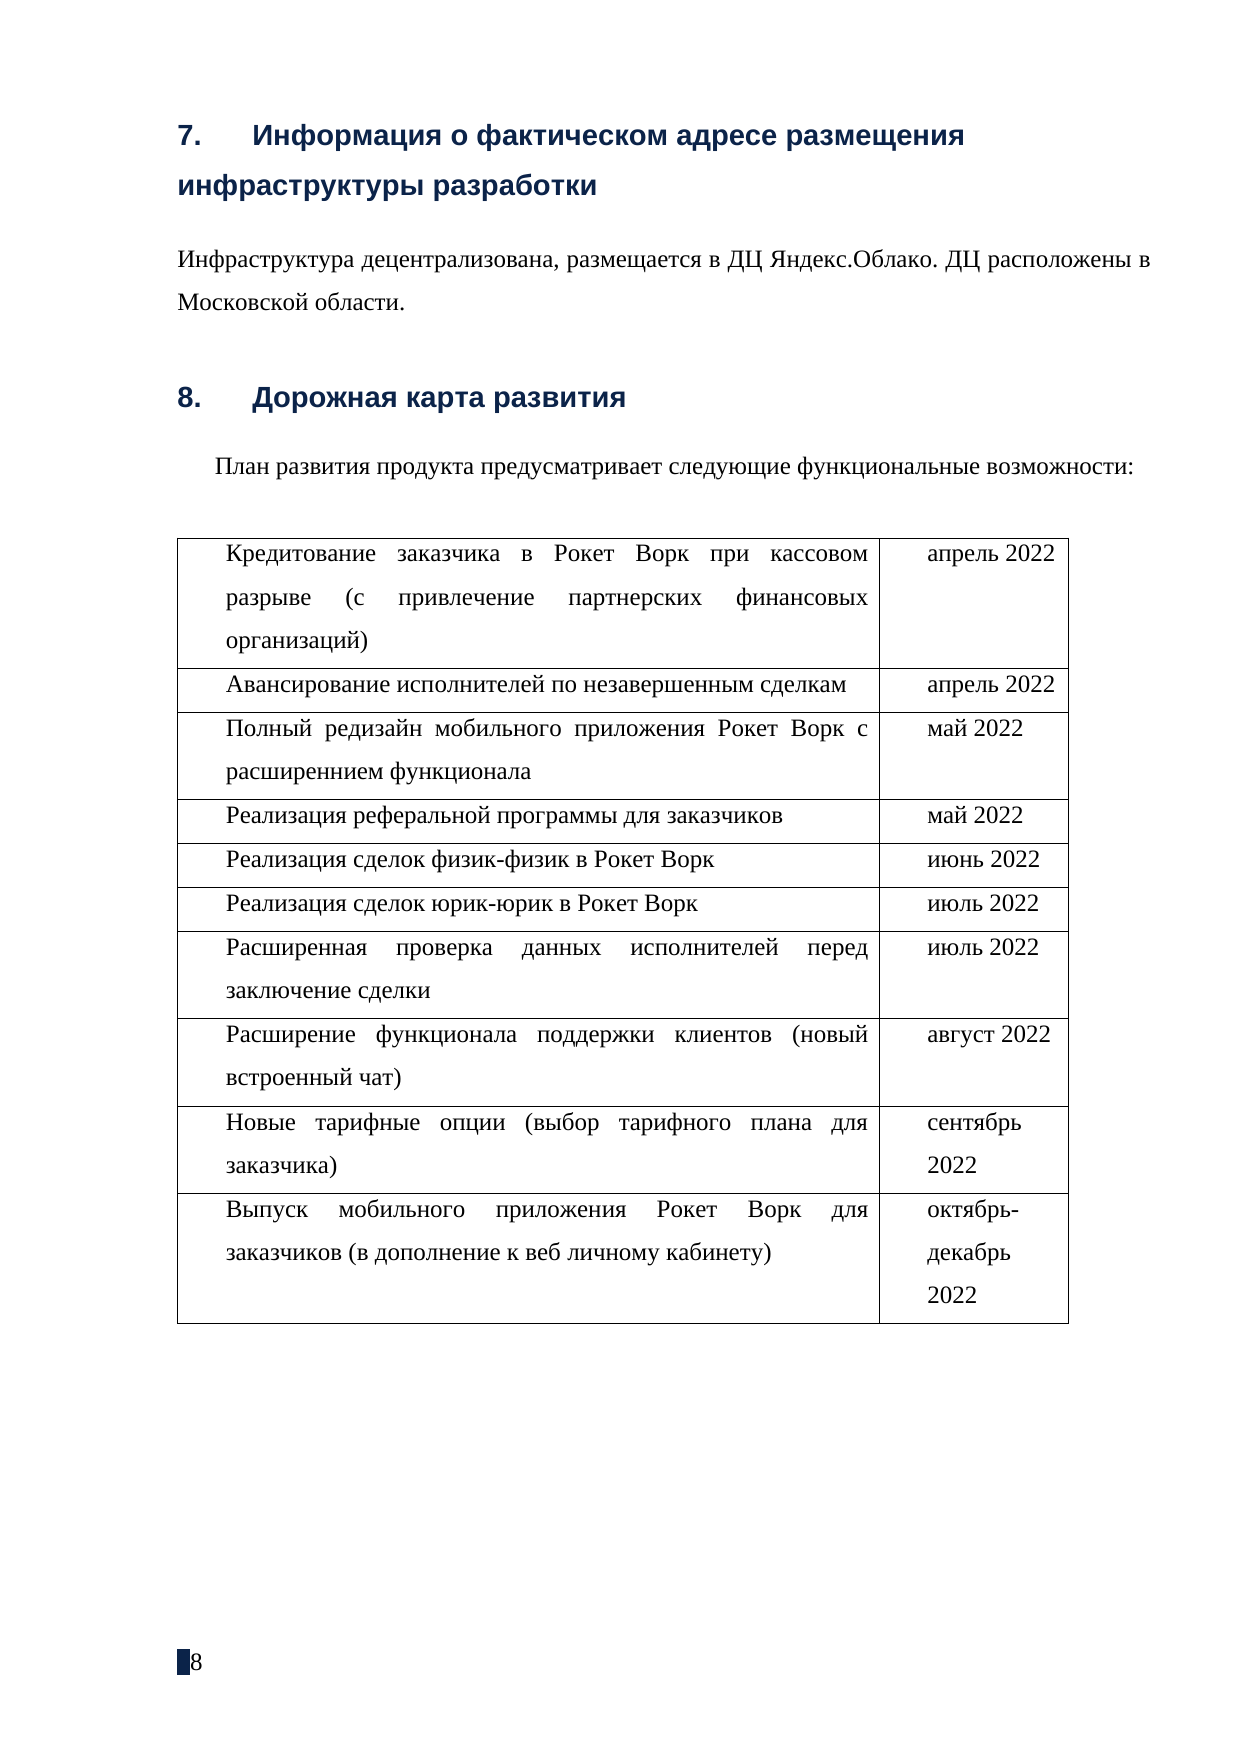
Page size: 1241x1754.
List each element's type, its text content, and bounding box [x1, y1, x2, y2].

table_cell май 2022 [880, 713, 1068, 799]
table_cell май 2022 [880, 800, 1068, 843]
table_cell апрель 2022 [880, 669, 1068, 712]
table_cell август 2022 [880, 1019, 1068, 1106]
text План развития продукта предусматривает следующие функциональные возможности: [214, 451, 1152, 480]
table_cell июнь 2022 [880, 844, 1068, 887]
table_header Кредитование заказчика в Рокет Ворк при кассовом разрыве (с привлечение партнерских финансовых организаций) [178, 539, 879, 668]
subtitle Информация о фактическом адресе размещения инфраструктуры разработки [177, 118, 1152, 202]
table_cell Реализация сделок юрик-юрик в Рокет Ворк [178, 888, 879, 931]
text Инфраструктура децентрализована, размещается в ДЦ Яндекс.Облако. ДЦ расположены в Московской области. [177, 244, 1152, 316]
table_cell Полный редизайн мобильного приложения Рокет Ворк с расширеннием функционала [178, 713, 879, 799]
table_cell Авансирование исполнителей по незавершенным сделкам [178, 669, 879, 712]
subtitle Дорожная карта развития [177, 380, 1152, 413]
table_cell Расширенная проверка данных исполнителей перед заключение сделки [178, 932, 879, 1018]
table_cell Новые тарифные опции (выбор тарифного плана для заказчика) [178, 1107, 879, 1193]
table_cell сентябрь 2022 [880, 1107, 1068, 1193]
table_cell Выпуск мобильного приложения Рокет Ворк для заказчиков (в дополнение к веб личному кабинету) [178, 1194, 879, 1323]
table_cell июль 2022 [880, 888, 1068, 931]
table_cell Реализация реферальной программы для заказчиков [178, 800, 879, 843]
table_header апрель 2022 [880, 539, 1068, 668]
table_cell октябрь-декабрь 2022 [880, 1194, 1068, 1323]
table_cell Реализация сделок физик-физик в Рокет Ворк [178, 844, 879, 887]
table_cell июль 2022 [880, 932, 1068, 1018]
table_cell Расширение функционала поддержки клиентов (новый встроенный чат) [178, 1019, 879, 1106]
